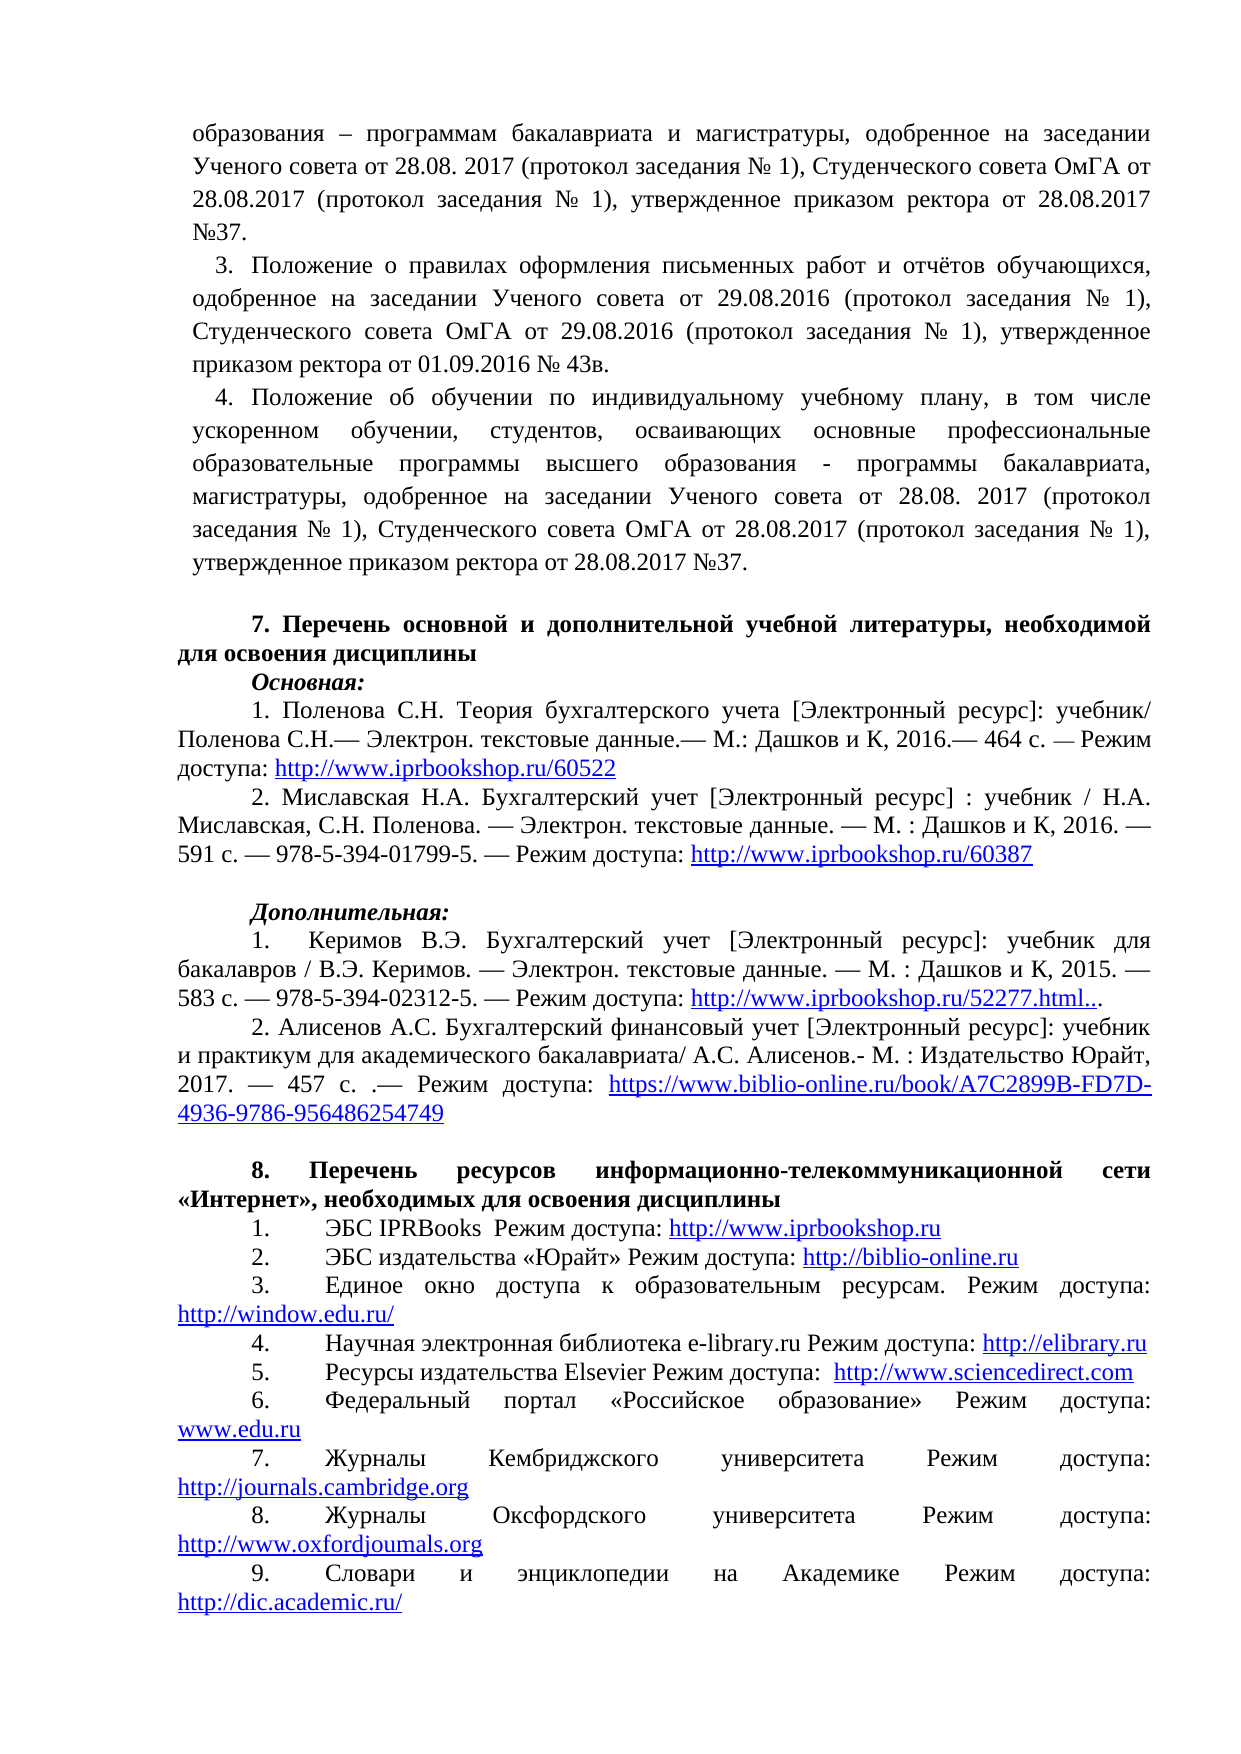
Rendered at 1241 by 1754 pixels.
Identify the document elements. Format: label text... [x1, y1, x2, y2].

list Положение о правилах оформления письменных работ и отчётов обучающихся, одобренное на заседании Ученого совета от 29.08.2016 (протокол заседания № 1), Студенческого совета ОмГА от 29.08.2016 (протокол заседания № 1), утвержденное приказом ректора от 01.09.2016 № 43в. [192, 250, 1152, 378]
text 2. Алисенов А.С. Бухгалтерский финансовый учет [Электронный ресурс]: учебник и практикум для академического бакалавриата/ А.С. Алисенов.- М. : Издательство Юрайт, 2017. — 457 с. .— Режим доступа: https://www.biblio-online.ru/book/A7C2899B-FD7D-4936-9786-956486254749 [177, 1012, 1152, 1127]
list Журналы Оксфордского университета Режим доступа: http://www.oxfordjoumals.org [177, 1500, 1152, 1558]
list ЭБС IPRBooks Режим доступа: http://www.iprbookshop.ru [177, 1213, 1152, 1242]
list Ресурсы издательства Elsevier Режим доступа: http://www.sciencedirect.com [177, 1357, 1152, 1385]
text 7. Перечень основной и дополнительной учебной литературы, необходимой для освоения дисциплины [177, 609, 1152, 667]
list Словари и энциклопедии на Академике Режим доступа: http://dic.academic.ru/ [177, 1558, 1152, 1615]
text 1. Поленова С.Н. Теория бухгалтерского учета [Электронный ресурс]: учебник/ Поленова С.Н.— Электрон. текстовые данные.— М.: Дашков и К, 2016.— 464 c. — Режим доступа: http://www.iprbookshop.ru/60522 [177, 695, 1152, 782]
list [192, 118, 1152, 246]
list Научная электронная библиотека e-library.ru Режим доступа: http://elibrary.ru [177, 1328, 1152, 1357]
list Единое окно доступа к образовательным ресурсам. Режим доступа: http://window.edu.ru/ [177, 1270, 1152, 1328]
text 8. Перечень ресурсов информационно-телекоммуникационной сети «Интернет», необходимых для освоения дисциплины [177, 1155, 1152, 1213]
list Дополнительная: [251, 897, 1152, 925]
list Журналы Кембриджского университета Режим доступа: http://journals.cambridge.org [177, 1443, 1152, 1500]
list Положение об обучении по индивидуальному учебному плану, в том числе ускоренном обучении, студентов, осваивающих основные профессиональные образовательные программы высшего образования - программы бакалавриата, магистратуры, одобренное на заседании Ученого совета от 28.08. 2017 (протокол заседания № 1), Студенческого совета ОмГА от 28.08.2017 (протокол заседания № 1), утвержденное приказом ректора от 28.08.2017 №37. [192, 382, 1152, 576]
list ЭБС издательства «Юрайт» Режим доступа: http://biblio-online.ru [177, 1242, 1152, 1270]
list Федеральный портал «Российское образование» Режим доступа: www.edu.ru [177, 1385, 1152, 1443]
text Основная: [177, 667, 1152, 695]
text 2. Миславская Н.А. Бухгалтерский учет [Электронный ресурс] : учебник / Н.А. Миславская, С.Н. Поленова. — Электрон. текстовые данные. — М. : Дашков и К, 2016. — 591 c. — 978-5-394-01799-5. — Режим доступа: http://www.iprbookshop.ru/60387 [177, 782, 1152, 868]
text 1. Керимов В.Э. Бухгалтерский учет [Электронный ресурс]: учебник для бакалавров / В.Э. Керимов. — Электрон. текстовые данные. — М. : Дашков и К, 2015. — 583 c. — 978-5-394-02312-5. — Режим доступа: http://www.iprbookshop.ru/52277.html... [177, 925, 1152, 1012]
